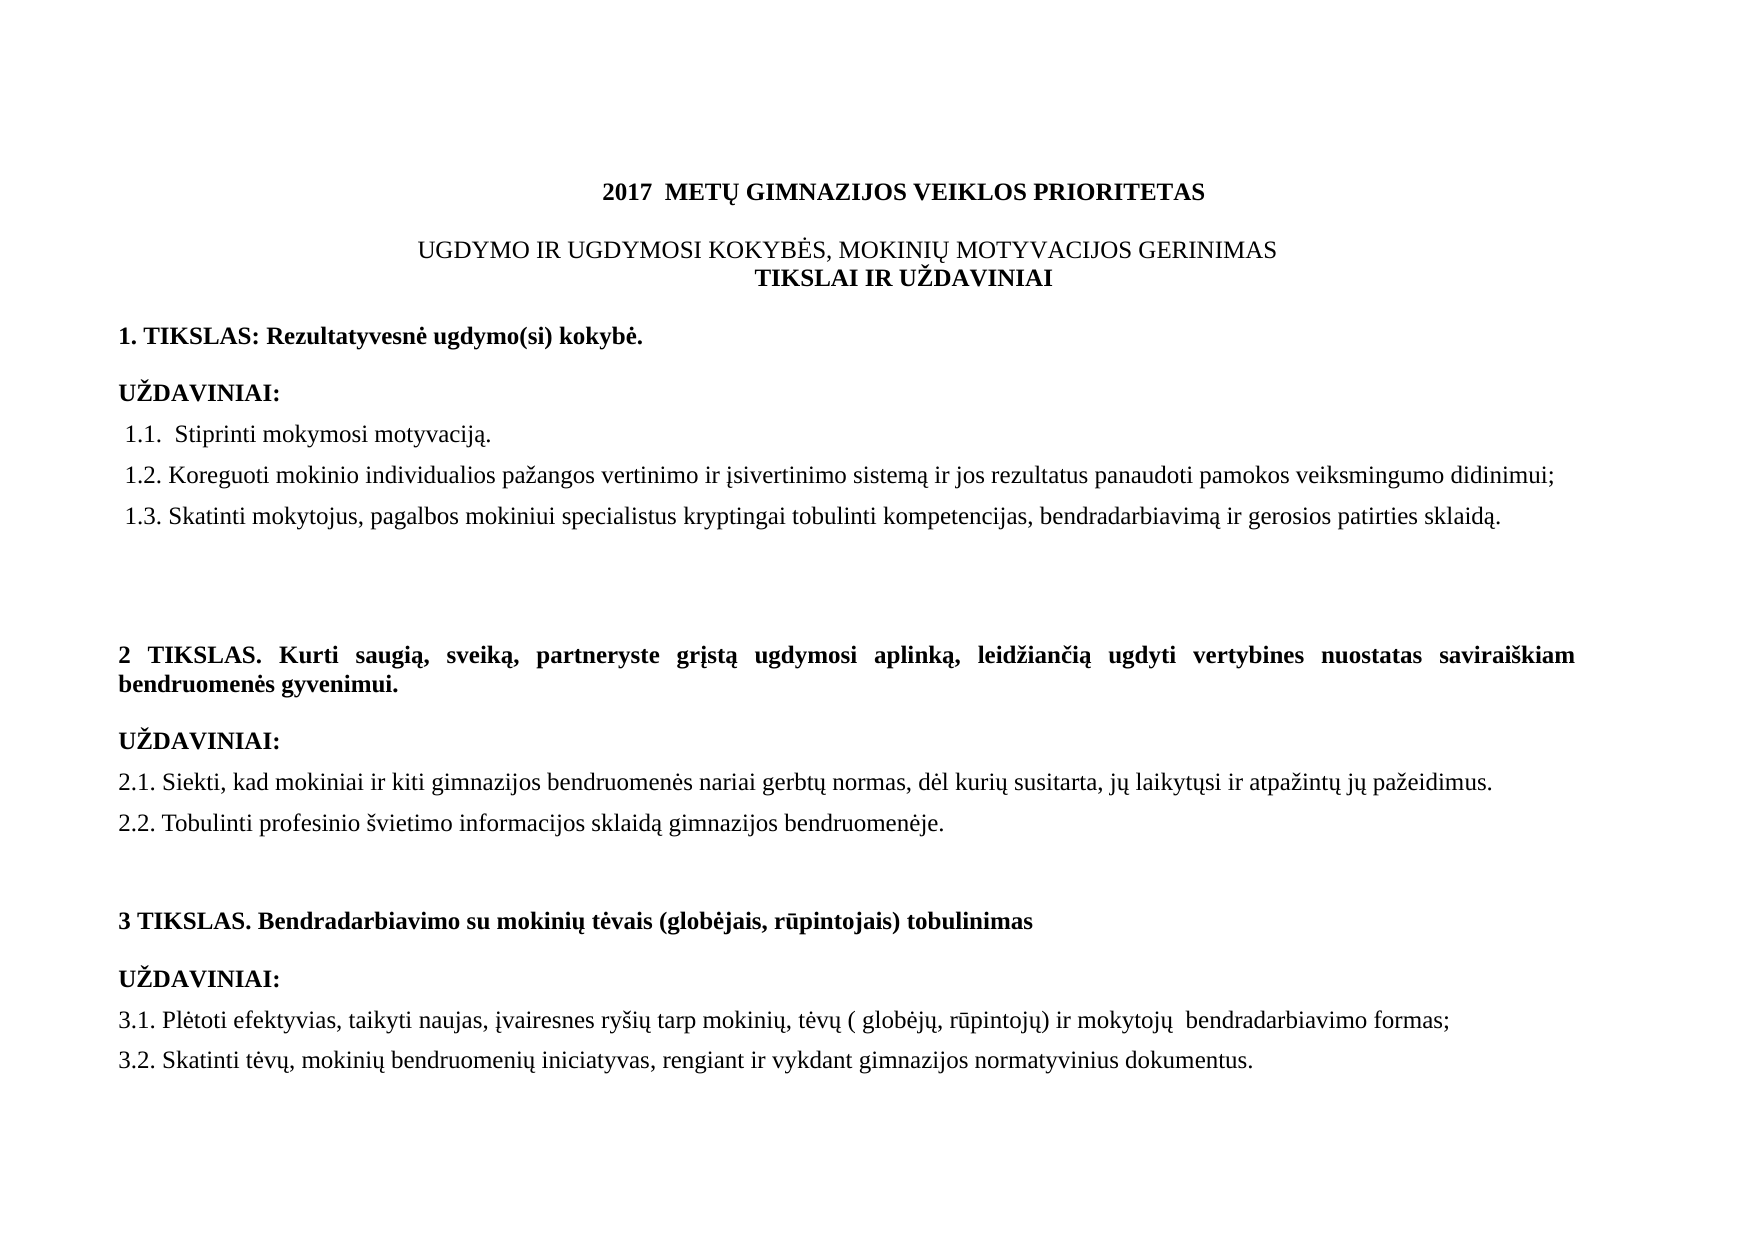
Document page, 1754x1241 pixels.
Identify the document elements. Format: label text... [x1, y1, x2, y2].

text 1.2. Koreguoti mokinio individualios pažangos vertinimo ir įsivertinimo sistemą ir jos rezultatus panaudoti pamokos veiksmingumo didinimui; [118, 460, 1577, 489]
text UŽDAVINIAI: [118, 964, 1577, 993]
text 1.3. Skatinti mokytojus, pagalbos mokiniui specialistus kryptingai tobulinti kompetencijas, bendradarbiavimą ir gerosios patirties sklaidą. [118, 501, 1577, 530]
text 2 TIKSLAS. Kurti saugią, sveiką, partneryste grįstą ugdymosi aplinką, leidžiančią ugdyti vertybines nuostatas saviraiškiam bendruomenės gyvenimui. [118, 640, 1577, 698]
text UGDYMO IR UGDYMOSI KOKYBĖS, MOKINIŲ MOTYVACIJOS GERINIMAS [118, 235, 1577, 263]
text 1. TIKSLAS: Rezultatyvesnė ugdymo(si) kokybė. [118, 321, 1577, 350]
list 2017 METŲ GIMNAZIJOS VEIKLOS PRIORITETAS [231, 177, 1577, 206]
text 2.2. Tobulinti profesinio švietimo informacijos sklaidą gimnazijos bendruomenėje. [118, 808, 1577, 837]
text 1.1. Stiprinti mokymosi motyvaciją. [118, 419, 1577, 448]
text UŽDAVINIAI: [118, 378, 1577, 407]
text 3.1. Plėtoti efektyvias, taikyti naujas, įvairesnes ryšių tarp mokinių, tėvų ( globėjų, rūpintojų) ir mokytojų bendradarbiavimo formas; [118, 1005, 1577, 1033]
text UŽDAVINIAI: [118, 726, 1577, 755]
text TIKSLAI IR UŽDAVINIAI [231, 263, 1577, 292]
text 3 TIKSLAS. Bendradarbiavimo su mokinių tėvais (globėjais, rūpintojais) tobulinimas [118, 906, 1577, 935]
text 3.2. Skatinti tėvų, mokinių bendruomenių iniciatyvas, rengiant ir vykdant gimnazijos normatyvinius dokumentus. [118, 1046, 1577, 1074]
text 2.1. Siekti, kad mokiniai ir kiti gimnazijos bendruomenės nariai gerbtų normas, dėl kurių susitarta, jų laikytųsi ir atpažintų jų pažeidimus. [118, 767, 1577, 796]
